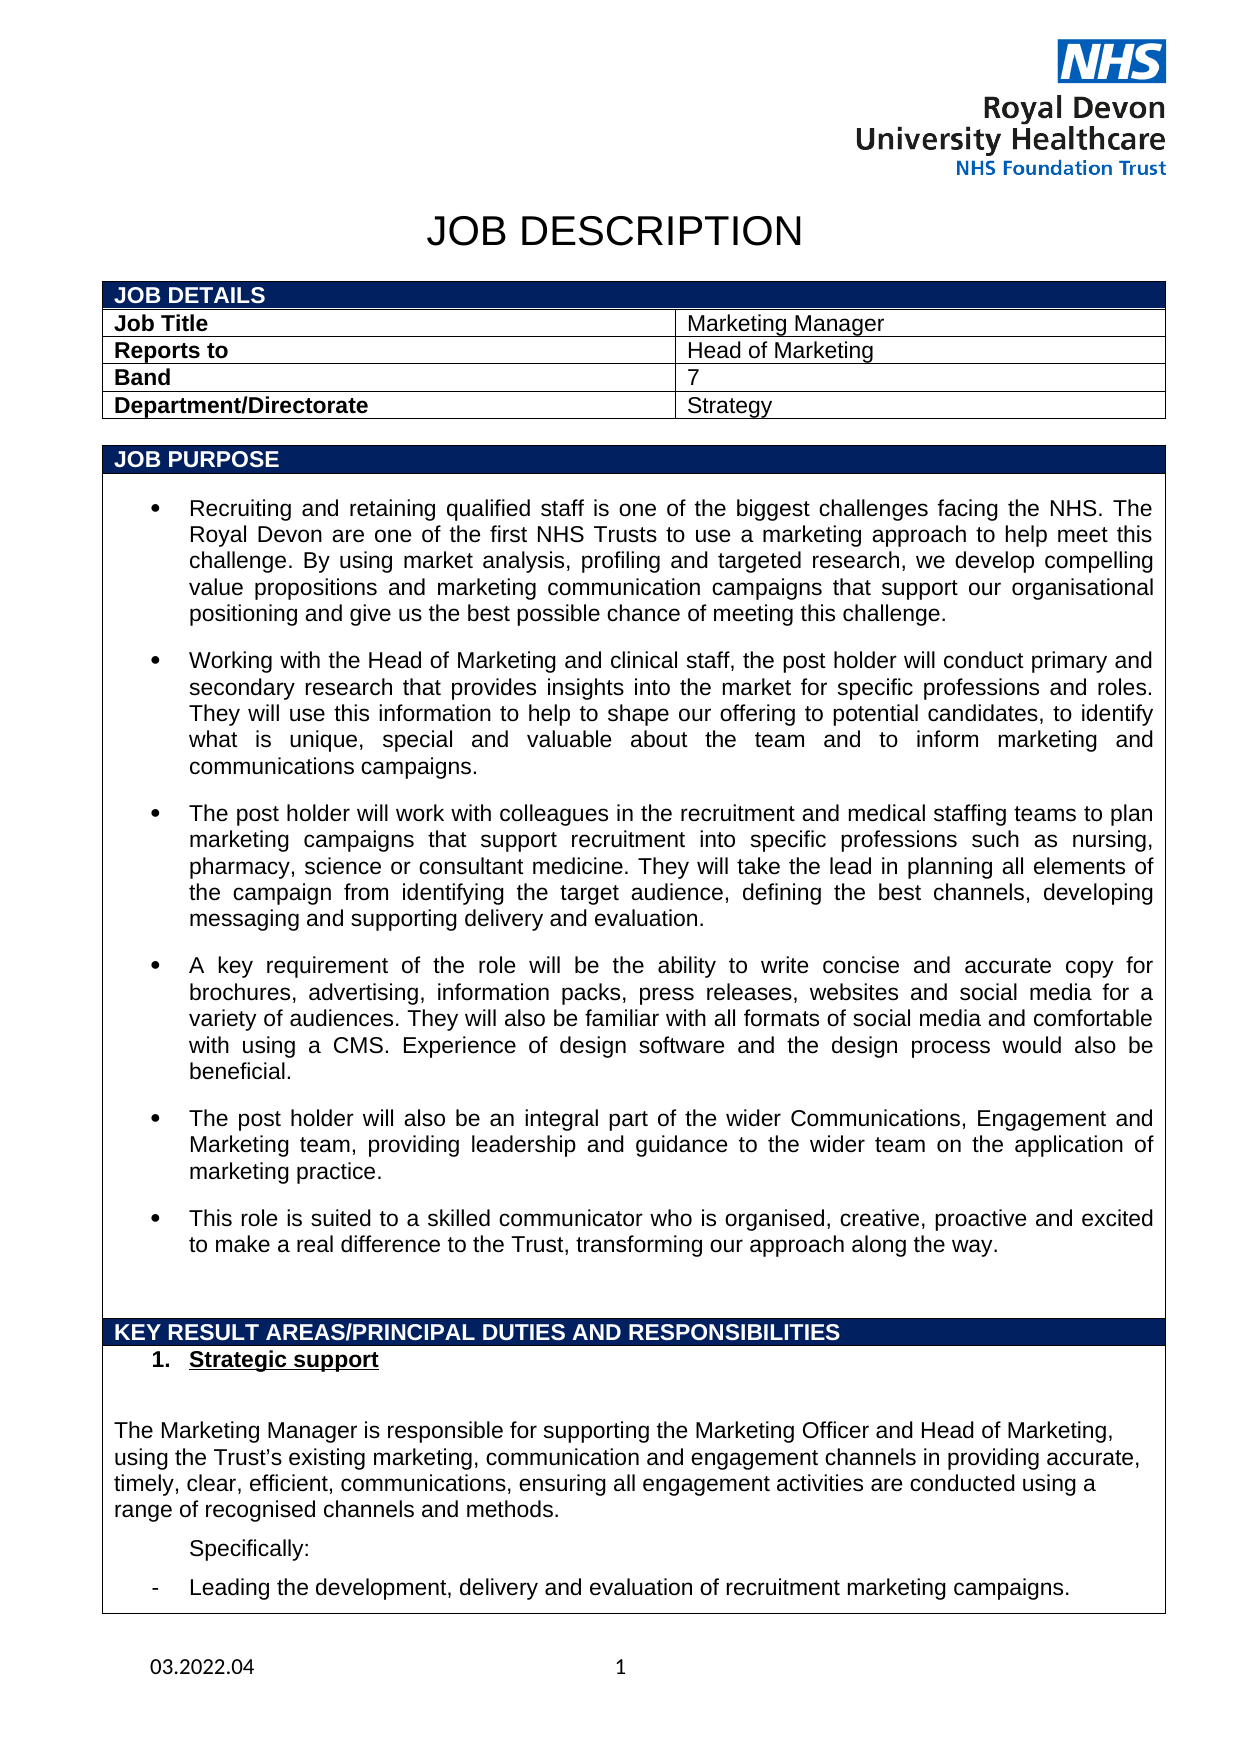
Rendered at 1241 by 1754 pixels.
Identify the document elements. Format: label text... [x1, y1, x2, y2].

table_cell Strategy [676, 392, 1165, 418]
table_cell Reports to [103, 337, 675, 363]
table_cell Job Title [103, 310, 675, 336]
text JOB DESCRIPTION [91, 207, 1139, 255]
table_cell Head of Marketing [676, 337, 1165, 363]
table_cell Band [103, 364, 675, 391]
table_cell 7 [676, 364, 1165, 391]
table_header JOB PURPOSE [103, 446, 1165, 473]
picture [837, 39, 1175, 180]
table_cell KEY RESULT AREAS/PRINCIPAL DUTIES AND RESPONSIBILITIES [103, 1319, 1165, 1345]
table_cell Recruiting and retaining qualified staff is one of the biggest challenges facing the NHS. The Royal Devon are one of the first NHS Trusts to use a marketing approach to help meet this challenge. By using market analysis, profiling and targeted research, we develop compelling value propositions and marketing communication campaigns that support our organisational positioning and give us the best possible chance of meeting this challenge. Working with the Head of Marketing and clinical staff, the post holder will conduct primary and secondary research that provides insights into the market for specific professions and roles. They will use this information to help to shape our offering to potential candidates, to identify what is unique, special and valuable about the team and to inform marketing and communications campaigns. The post holder will work with colleagues in the recruitment and medical staffing teams to plan marketing campaigns that support recruitment into specific professions such as nursing, pharmacy, science or consultant medicine. They will take the lead in planning all elements of the campaign from identifying the target audience, defining the best channels, developing messaging and supporting delivery and evaluation. A key requirement of the role will be the ability to write concise and accurate copy for brochures, advertising, information packs, press releases, websites and social media for a variety of audiences. They will also be familiar with all formats of social media and comfortable with using a CMS. Experience of design software and the design process would also be beneficial. The post holder will also be an integral part of the wider Communications, Engagement and Marketing team, providing leadership and guidance to the wider team on the application of marketing practice. This role is suited to a skilled communicator who is organised, creative, proactive and excited to make a real difference to the Trust, transforming our approach along the way. [103, 474, 1165, 1317]
table_header JOB DETAILS [103, 282, 1165, 308]
table_cell Department/Directorate [103, 392, 675, 418]
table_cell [103, 1346, 1165, 1613]
table_cell Marketing Manager [676, 310, 1165, 336]
